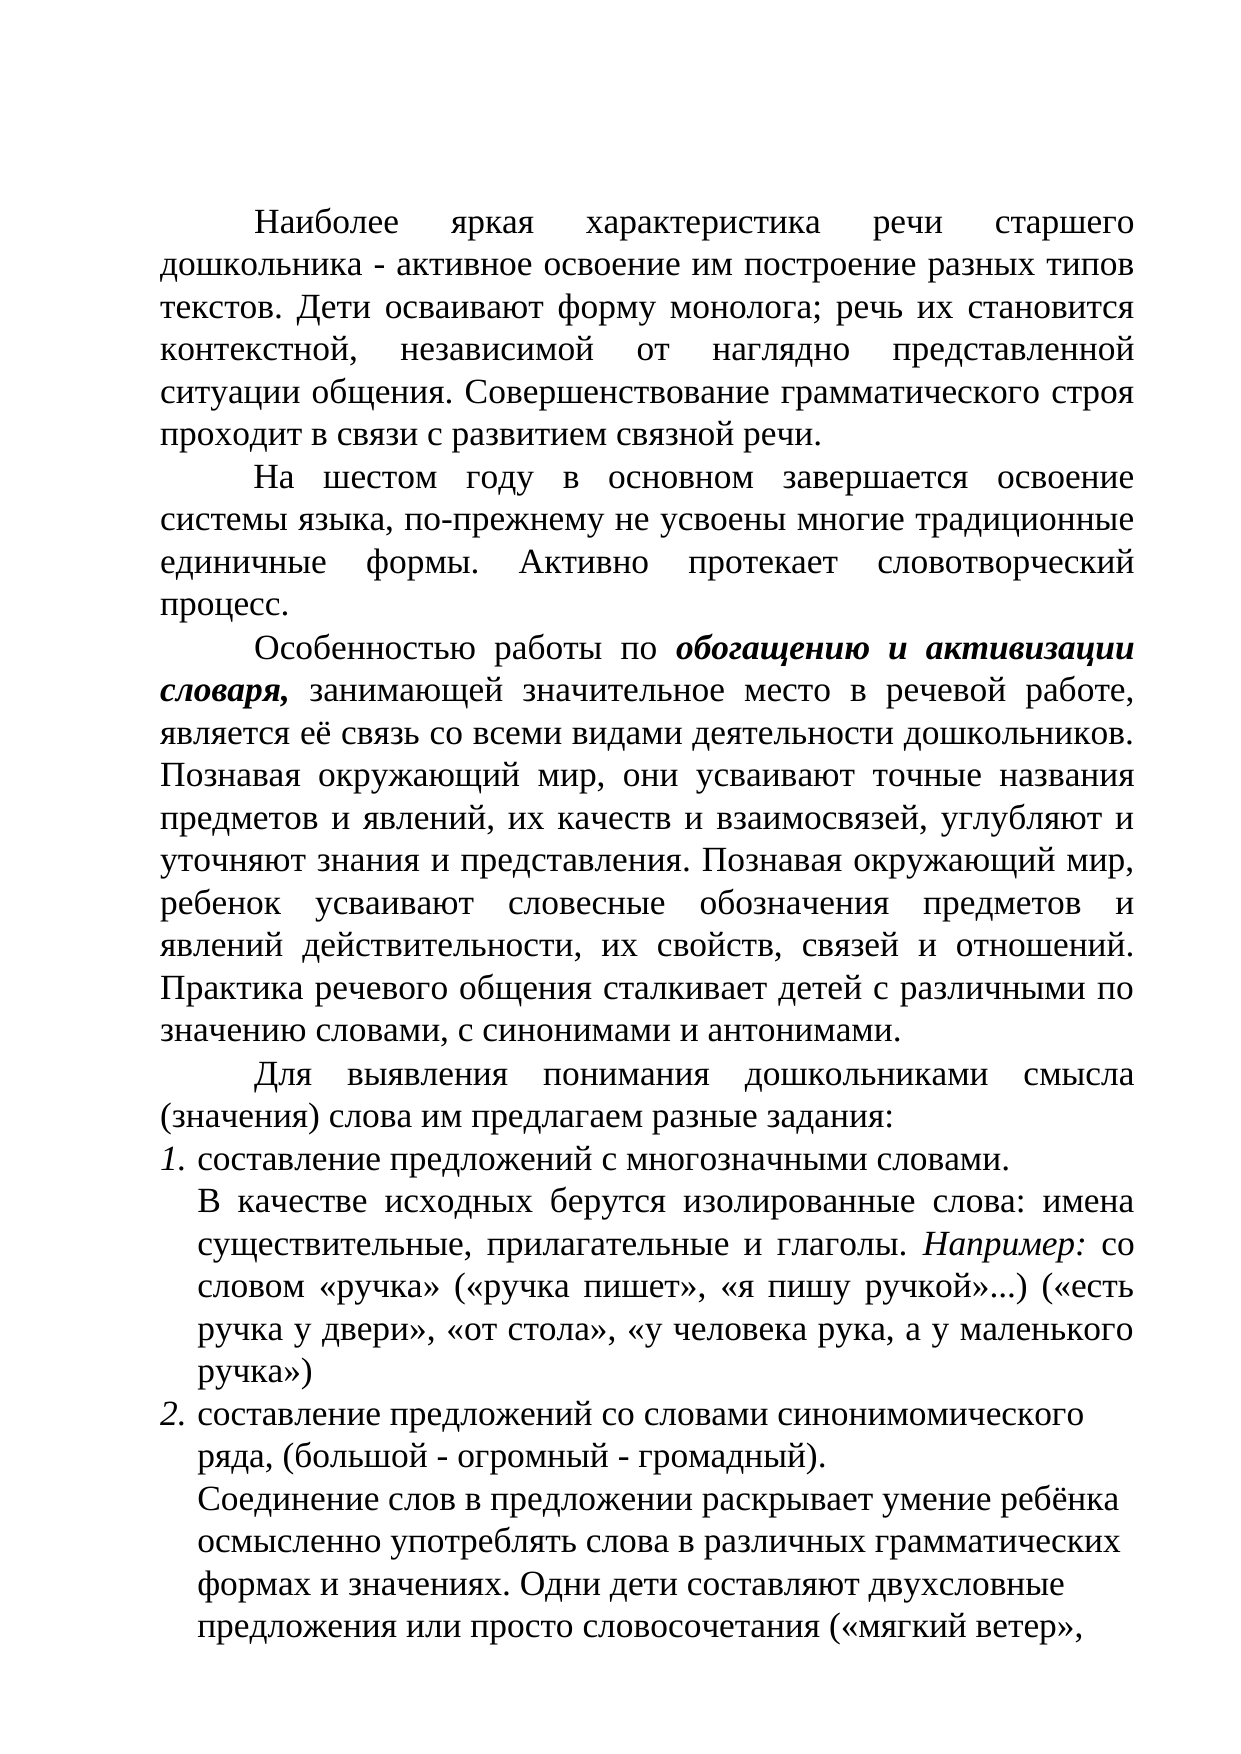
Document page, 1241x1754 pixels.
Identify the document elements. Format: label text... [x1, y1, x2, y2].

list составление предложений со словами синонимомического ряда, (большой - огромный - громадный). [160, 1391, 1135, 1476]
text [197, 1476, 1135, 1646]
text Для выявления понимания дошкольниками смысла (значения) слова им предлагаем разные задания: [160, 1051, 1135, 1136]
text В качестве исходных берутся изолированные слова: имена существительные, прилагательные и глаголы. Например: со словом «ручка» («ручка пишет», «я пишу ручкой»...) («есть ручка у двери», «от стола», «у человека рука, а у маленького ручка») [197, 1179, 1135, 1391]
text Наиболее яркая характеристика речи старшего дошкольника - активное освоение им построение разных типов текстов. Дети осваивают форму монолога; речь их становится контекстной, независимой от наглядно представленной ситуации общения. Совершенствование грамматического строя проходит в связи с развитием связной речи. [160, 199, 1135, 454]
text На шестом году в основном завершается освоение системы языка, по-прежнему не усвоены многие традиционные единичные формы. Активно протекает словотворческий процесс. [160, 454, 1135, 624]
list составление предложений с многозначными словами. [160, 1136, 1135, 1179]
text Особенностью работы по обогащению и активизации словаря, занимающей значительное место в речевой работе, является её связь со всеми видами деятельности дошкольников. Познавая окружающий мир, они усваивают точные названия предметов и явлений, их качеств и взаимосвязей, углубляют и уточняют знания и представления. Познавая окружающий мир, ребенок усваивают словесные обозначения предметов и явлений действительности, их свойств, связей и отношений. Практика речевого общения сталкивает детей с различными по значению словами, с синонимами и антонимами. [160, 625, 1135, 1050]
